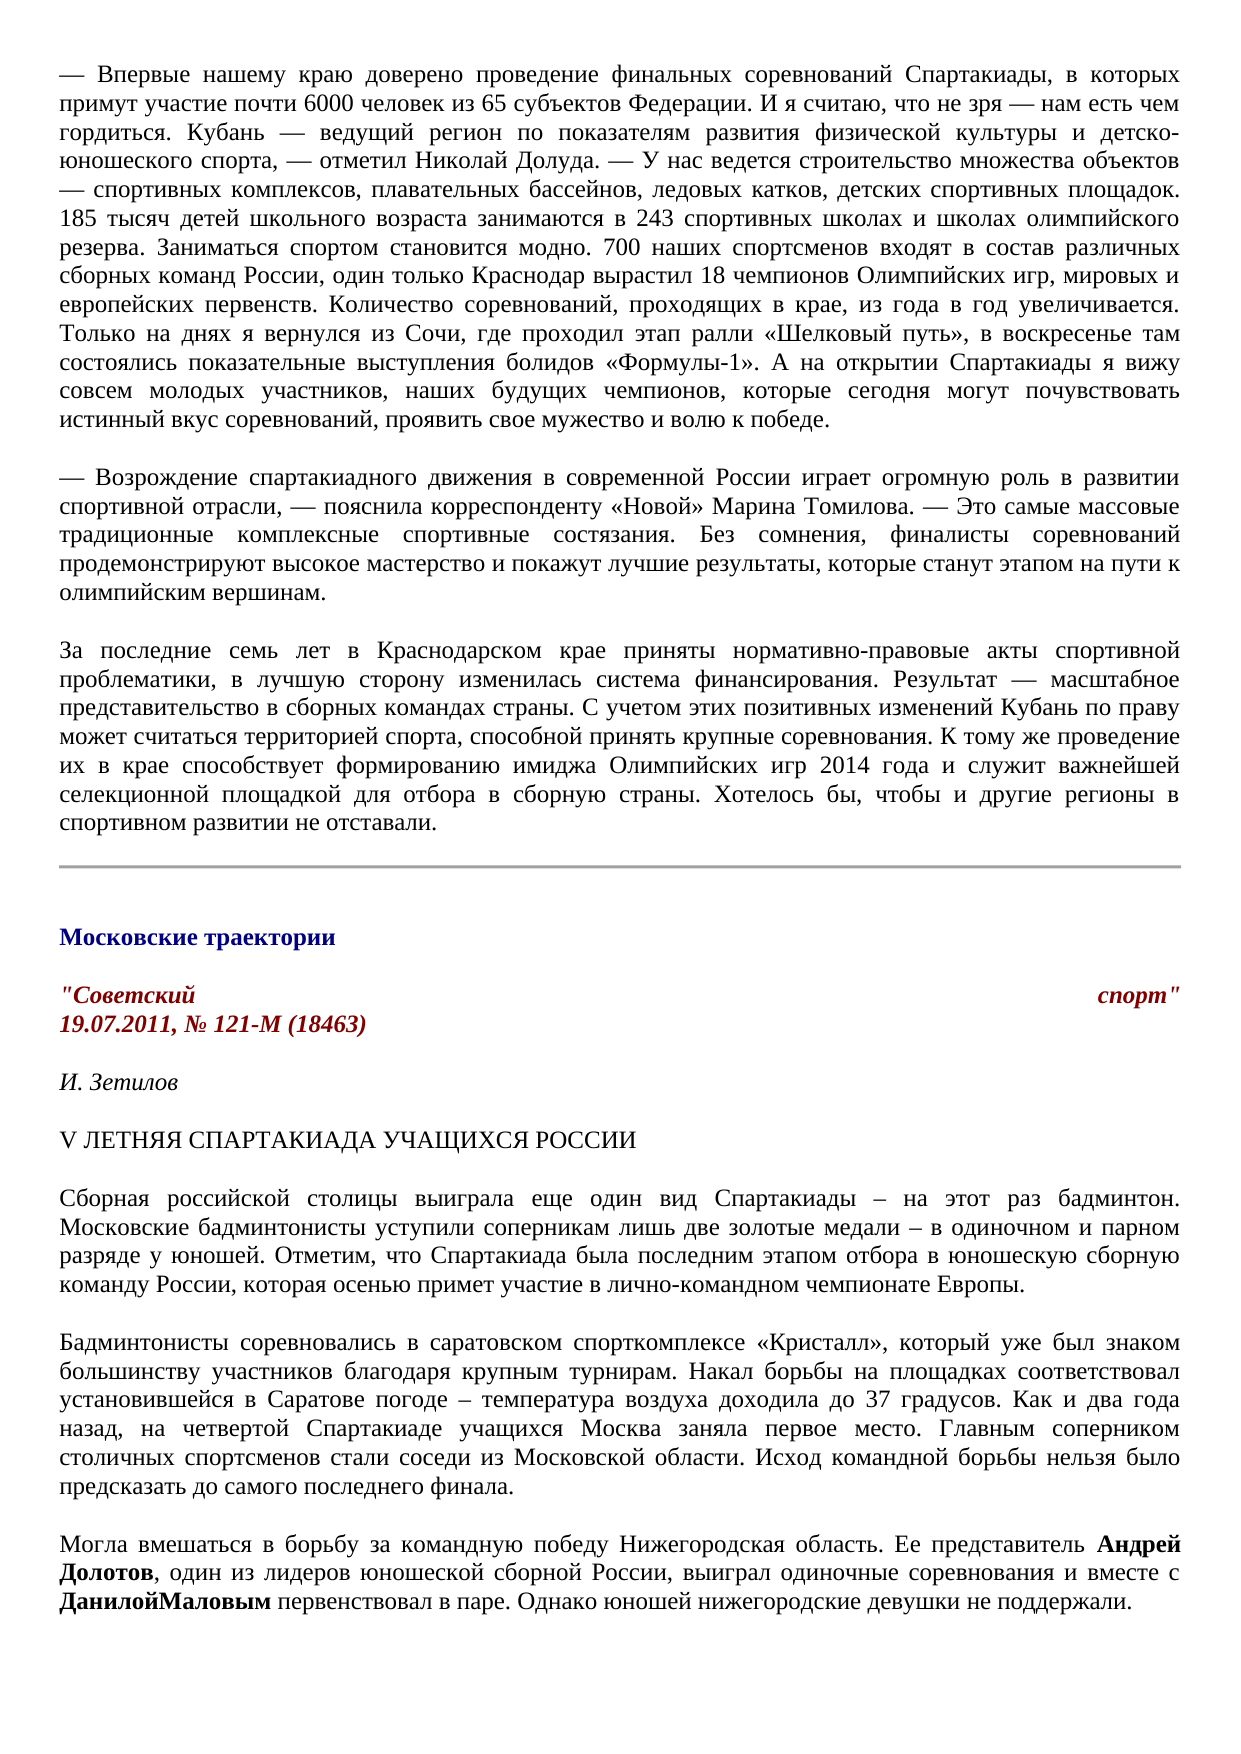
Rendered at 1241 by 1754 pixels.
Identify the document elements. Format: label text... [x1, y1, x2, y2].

text Московские траектории [59, 922, 1181, 951]
text — Впервые нашему краю доверено проведение финальных соревнований Спартакиады, в которых примут участие почти 6000 человек из 65 субъектов Федерации. И я считаю, что не зря — нам есть чем гордиться. Кубань — ведущий регион по показателям развития физической культуры и детско-юношеского спорта, — отметил Николай Долуда. — У нас ведется строительство множества объектов — спортивных комплексов, плавательных бассейнов, ледовых катков, детских спортивных площадок. 185 тысяч детей школьного возраста занимаются в 243 спортивных школах и школах олимпийского резерва. Заниматься спортом становится модно. 700 наших спортсменов входят в состав различных сборных команд России, один только Краснодар вырастил 18 чемпионов Олимпийских игр, мировых и европейских первенств. Количество соревнований, проходящих в крае, из года в год увеличивается. Только на днях я вернулся из Сочи, где проходил этап ралли «Шелковый путь», в воскресенье там состоялись показательные выступления болидов «Формулы-1». А на открытии Спартакиады я вижу совсем молодых участников, наших будущих чемпионов, которые сегодня могут почувствовать истинный вкус соревнований, проявить свое мужество и волю к победе. [59, 59, 1181, 433]
text За последние семь лет в Краснодарском крае приняты нормативно-правовые акты спортивной проблематики, в лучшую сторону изменилась система финансирования. Результат — масштабное представительство в сборных командах страны. С учетом этих позитивных изменений Кубань по праву может считаться территорией спорта, способной принять крупные соревнования. К тому же проведение их в крае способствует формированию имиджа Олимпийских игр 2014 года и служит важнейшей селекционной площадкой для отбора в сборную страны. Хотелось бы, чтобы и другие регионы в спортивном развитии не отставали. [59, 635, 1181, 836]
text V ЛЕТНЯЯ СПАРТАКИАДА УЧАЩИХСЯ РОССИИ [59, 1125, 1181, 1154]
text И. Зетилов [59, 1067, 1181, 1096]
text — Возрождение спартакиадного движения в современной России играет огромную роль в развитии спортивной отрасли, — пояснила корреспонденту «Новой» Марина Томилова. — Это самые массовые традиционные комплексные спортивные состязания. Без сомнения, финалисты соревнований продемонстрируют высокое мастерство и покажут лучшие результаты, которые станут этапом на пути к олимпийским вершинам. [59, 462, 1181, 606]
text Сборная российской столицы выиграла еще один вид Спартакиады – на этот раз бадминтон. Московские бадминтонисты уступили соперникам лишь две золотые медали – в одиночном и парном разряде у юношей. Отметим, что Спартакиада была последним этапом отбора в юношескую сборную команду России, которая осенью примет участие в лично-командном чемпионате Европы. [59, 1183, 1181, 1298]
text "Советский спорт" 19.07.2011, № 121-М (18463) [59, 980, 1181, 1038]
text Бадминтонисты соревновались в саратовском спорткомплексе «Кристалл», который уже был знаком большинству участников благодаря крупным турнирам. Накал борьбы на площадках соответствовал установившейся в Саратове погоде – температура воздуха доходила до 37 градусов. Как и два года назад, на четвертой Спартакиаде учащихся Москва заняла первое место. Главным соперником столичных спортсменов стали соседи из Московской области. Исход командной борьбы нельзя было предсказать до самого последнего финала. [59, 1327, 1181, 1499]
text Могла вмешаться в борьбу за командную победу Нижегородская область. Ее представитель Андрей Долотов, один из лидеров юношеской сборной России, выиграл одиночные соревнования и вместе с ДанилойМаловым первенствовал в паре. Однако юношей нижегородские девушки не поддержали. [59, 1529, 1181, 1615]
